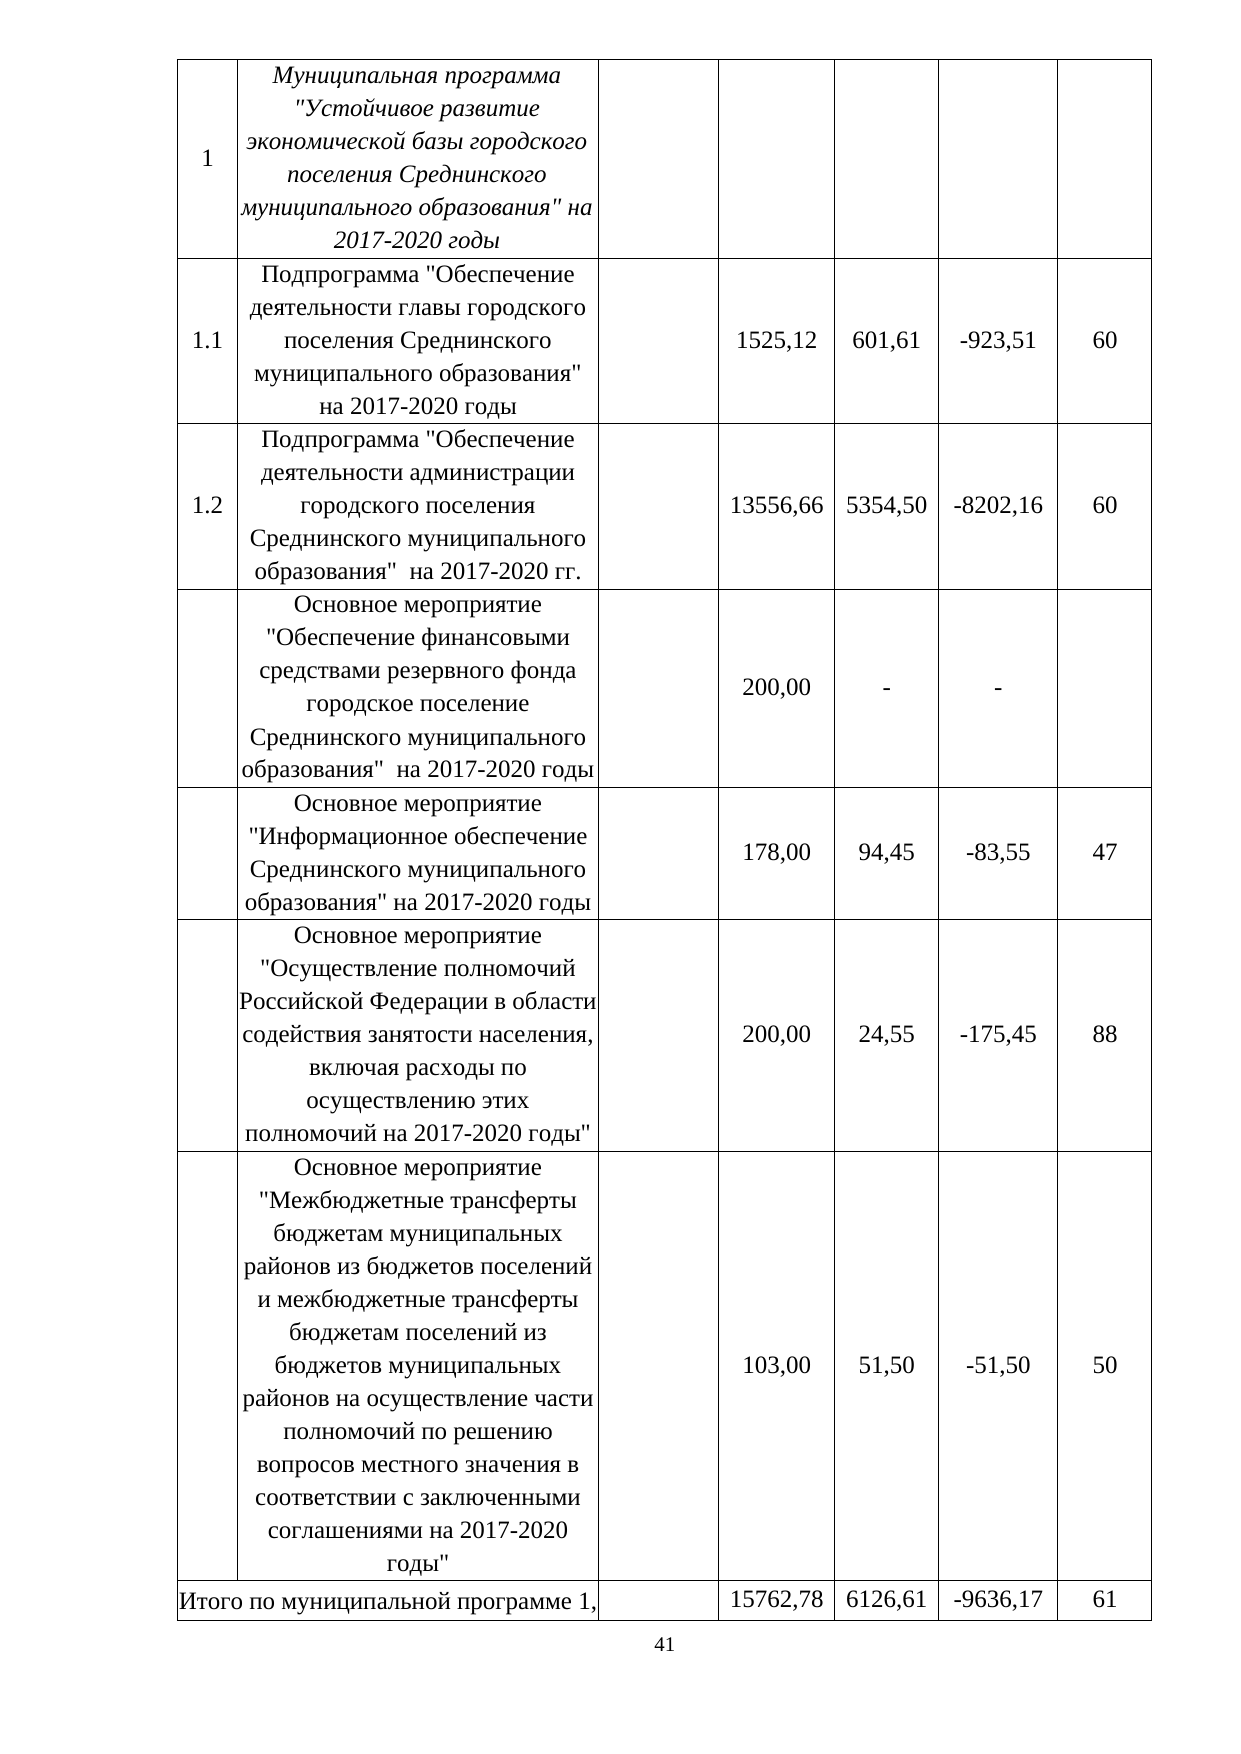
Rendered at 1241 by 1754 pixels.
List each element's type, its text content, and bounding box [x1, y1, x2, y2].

table_cell [939, 60, 1057, 258]
table_cell [178, 788, 237, 919]
table_cell 200,00 [719, 590, 834, 787]
table_cell 5354,50 [835, 424, 938, 588]
table_cell 13556,66 [719, 424, 834, 588]
table_cell -9636,17 [939, 1581, 1057, 1620]
table_cell Муниципальная программа "Устойчивое развитие экономической базы городского поселения Среднинского муниципального образования" на 2017-2020 годы [238, 60, 598, 258]
table_cell [599, 60, 718, 258]
table_cell [178, 590, 237, 787]
table_cell [599, 259, 718, 423]
table_cell -175,45 [939, 920, 1057, 1151]
table_cell 15762,78 [719, 1581, 834, 1620]
table_cell 103,00 [719, 1152, 834, 1580]
table_cell 178,00 [719, 788, 834, 919]
table_cell -8202,16 [939, 424, 1057, 588]
table_cell [835, 60, 938, 258]
table_cell 200,00 [719, 920, 834, 1151]
table_cell Основное мероприятие "Обеспечение финансовыми средствами резервного фонда городское поселение Среднинского муниципального образования" на 2017-2020 годы [238, 590, 598, 787]
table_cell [178, 1581, 598, 1620]
table_cell 60 [1058, 424, 1151, 588]
table_cell 50 [1058, 1152, 1151, 1580]
table_cell [599, 424, 718, 588]
table_cell 1.1 [178, 259, 237, 423]
table_cell 6126,61 [835, 1581, 938, 1620]
table_cell 1525,12 [719, 259, 834, 423]
table_cell 1.2 [178, 424, 237, 588]
table_cell -83,55 [939, 788, 1057, 919]
table_cell [719, 60, 834, 258]
table_cell [599, 1581, 718, 1620]
table_cell [1058, 60, 1151, 258]
table_cell 1 [178, 60, 237, 258]
table_cell - [939, 590, 1057, 787]
table_cell 51,50 [835, 1152, 938, 1580]
table_cell Основное мероприятие "Осуществление полномочий Российской Федерации в области содействия занятости населения, включая расходы по осуществлению этих полномочий на 2017-2020 годы" [238, 920, 598, 1151]
table_cell [599, 920, 718, 1151]
table_cell - [835, 590, 938, 787]
table_cell 94,45 [835, 788, 938, 919]
table_cell Подпрограмма "Обеспечение деятельности администрации городского поселения Среднинского муниципального образования" на 2017-2020 гг. [238, 424, 598, 588]
table_cell -923,51 [939, 259, 1057, 423]
table_cell 24,55 [835, 920, 938, 1151]
table_cell 88 [1058, 920, 1151, 1151]
table_cell [599, 1152, 718, 1580]
table_cell 60 [1058, 259, 1151, 423]
table_cell [178, 1152, 237, 1580]
table_cell [1058, 590, 1151, 787]
table_cell 61 [1058, 1581, 1151, 1620]
table_cell 601,61 [835, 259, 938, 423]
table_cell -51,50 [939, 1152, 1057, 1580]
table_cell Основное мероприятие "Информационное обеспечение Среднинского муниципального образования" на 2017-2020 годы [238, 788, 598, 919]
table_cell [178, 920, 237, 1151]
table_cell Основное мероприятие "Межбюджетные трансферты бюджетам муниципальных районов из бюджетов поселений и межбюджетные трансферты бюджетам поселений из бюджетов муниципальных районов на осуществление части полномочий по решению вопросов местного значения в соответствии с заключенными соглашениями на 2017-2020 годы" [238, 1152, 598, 1580]
table_cell Подпрограмма "Обеспечение деятельности главы городского поселения Среднинского муниципального образования" на 2017-2020 годы [238, 259, 598, 423]
table_cell [599, 590, 718, 787]
table_cell [599, 788, 718, 919]
table_cell 47 [1058, 788, 1151, 919]
